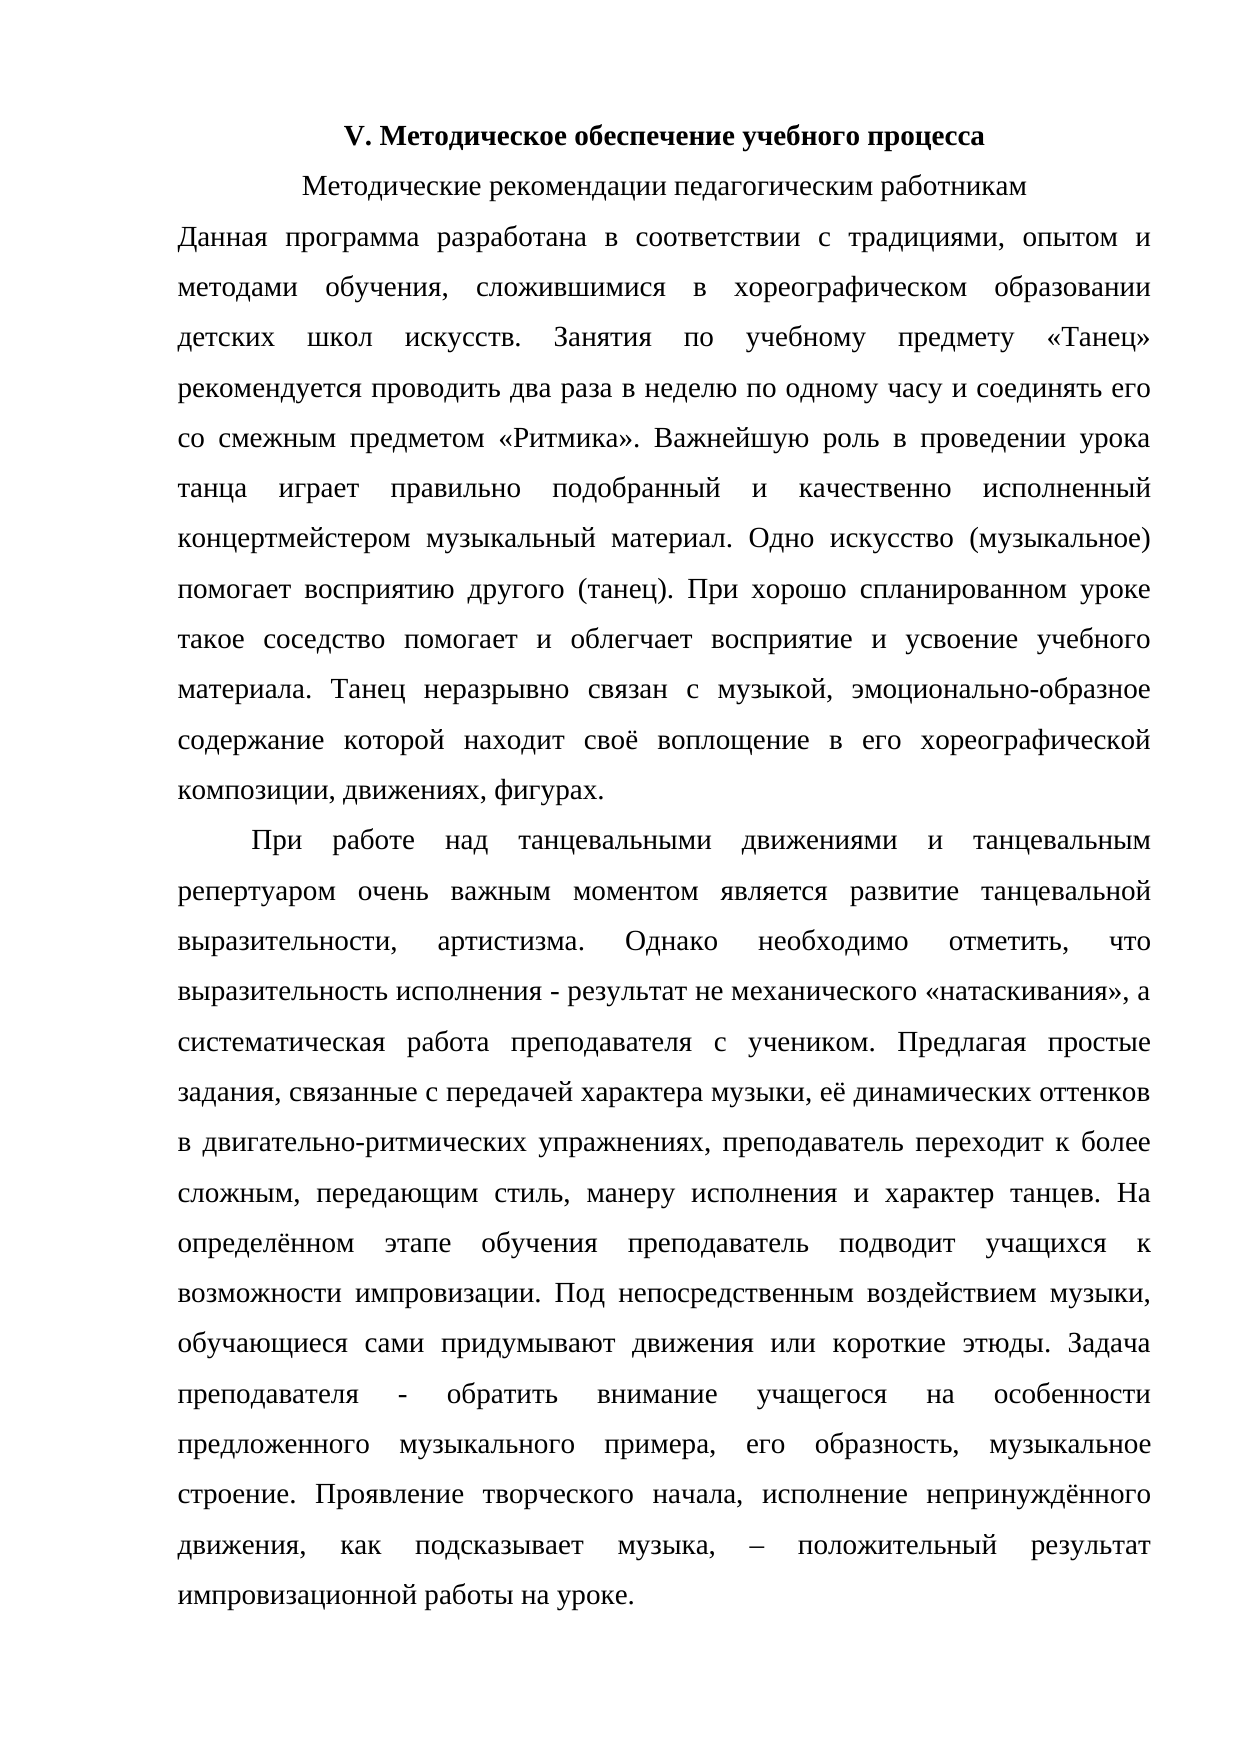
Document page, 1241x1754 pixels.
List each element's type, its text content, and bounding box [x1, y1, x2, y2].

text Методические рекомендации педагогическим работникам [177, 168, 1152, 202]
text Данная программа разработана в соответствии с традициями, опытом и методами обучения, сложившимися в хореографическом образовании детских школ искусств. Занятия по учебному предмету «Танец» рекомендуется проводить два раза в неделю по одному часу и соединять его со смежным предметом «Ритмика». Важнейшую роль в проведении урока танца играет правильно подобранный и качественно исполненный концертмейстером музыкальный материал. Одно искусство (музыкальное) помогает восприятию другого (танец). При хорошо спланированном уроке такое соседство помогает и облегчает восприятие и усвоение учебного материала. Танец неразрывно связан с музыкой, эмоционально-образное содержание которой находит своё воплощение в его хореографической композиции, движениях, фигурах. [177, 219, 1152, 806]
text V. Методическое обеспечение учебного процесса [177, 118, 1152, 152]
text При работе над танцевальными движениями и танцевальным репертуаром очень важным моментом является развитие танцевальной выразительности, артистизма. Однако необходимо отметить, что выразительность исполнения - результат не механического «натаскивания», а систематическая работа преподавателя с учеником. Предлагая простые задания, связанные с передачей характера музыки, её динамических оттенков в двигательно-ритмических упражнениях, преподаватель переходит к более сложным, передающим стиль, манеру исполнения и характер танцев. На определённом этапе обучения преподаватель подводит учащихся к возможности импровизации. Под непосредственным воздействием музыки, обучающиеся сами придумывают движения или короткие этюды. Задача преподавателя - обратить внимание учащегося на особенности предложенного музыкального примера, его образность, музыкальное строение. Проявление творческого начала, исполнение непринуждённого движения, как подсказывает музыка, – положительный результат импровизационной работы на уроке. [177, 822, 1152, 1611]
